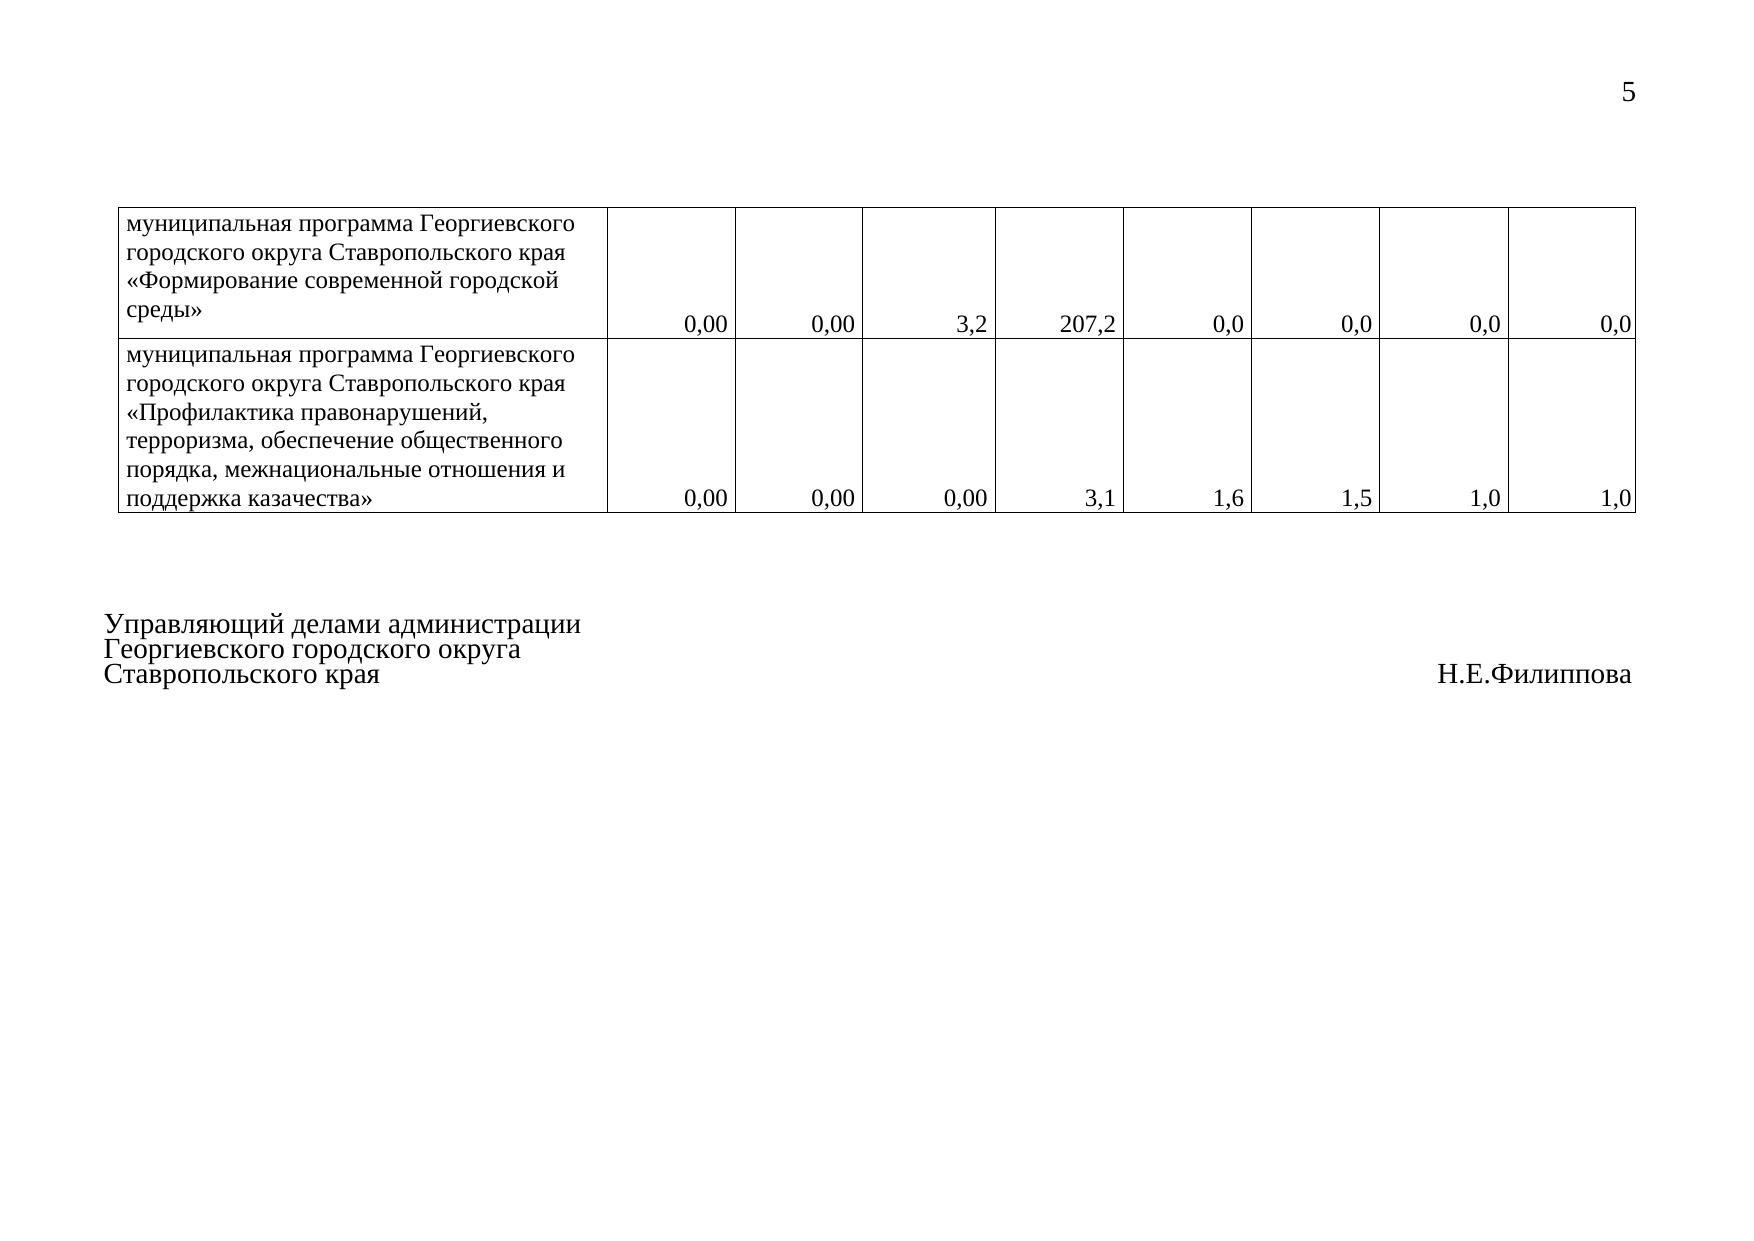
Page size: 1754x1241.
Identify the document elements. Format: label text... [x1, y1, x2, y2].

table_cell 1,0 [1380, 339, 1508, 512]
table_cell 0,00 [863, 339, 995, 512]
table_cell 207,2 [996, 208, 1123, 338]
table_cell 0,0 [1380, 208, 1508, 338]
table_cell муниципальная программа Георгиевского городского округа Ставропольского края «Профилактика правонарушений, терроризма, обеспечение общественного порядка, межнациональные отношения и поддержка казачества» [119, 339, 607, 512]
table_cell 0,00 [736, 208, 862, 338]
text Ставропольского края Н.Е.Филиппова [103, 663, 1636, 688]
table_cell 1,0 [1509, 339, 1635, 512]
text Управляющий делами администрации [103, 613, 1636, 638]
table_cell муниципальная программа Георгиевского городского округа Ставропольского края «Формирование современной городской среды» [119, 208, 607, 338]
text Георгиевского городского округа [103, 638, 1636, 663]
table_cell 0,00 [608, 208, 735, 338]
table_cell 3,1 [996, 339, 1123, 512]
table_cell 0,00 [736, 339, 862, 512]
table_cell 0,0 [1509, 208, 1635, 338]
table_cell 0,00 [608, 339, 735, 512]
table_cell 0,0 [1124, 208, 1251, 338]
table_cell 0,0 [1252, 208, 1379, 338]
table_cell 3,2 [863, 208, 995, 338]
table_cell 1,5 [1252, 339, 1379, 512]
table_cell 1,6 [1124, 339, 1251, 512]
